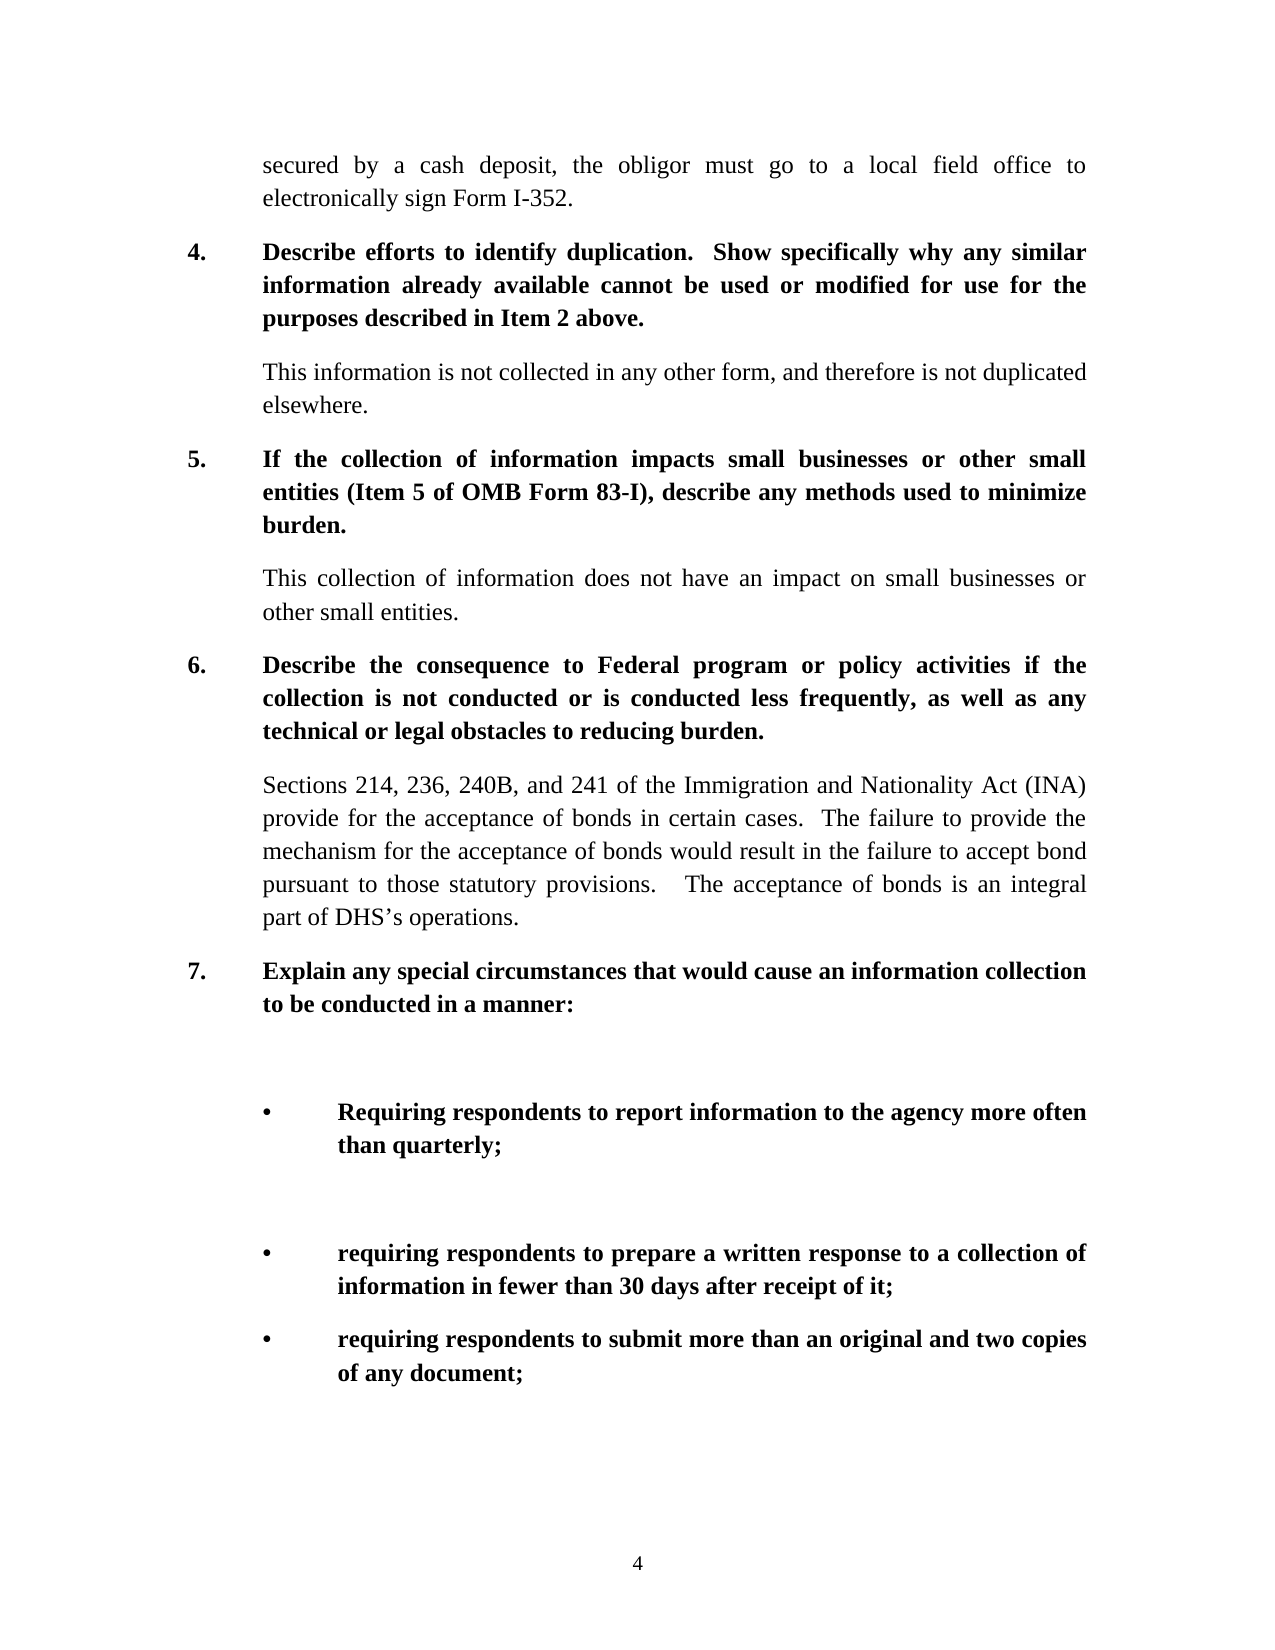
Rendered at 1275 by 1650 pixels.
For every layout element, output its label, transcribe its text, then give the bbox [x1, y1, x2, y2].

text • Requiring respondents to report information to the agency more often than quarterly; [262, 1097, 1087, 1159]
text This information is not collected in any other form, and therefore is not duplicated elsewhere. [262, 357, 1087, 418]
text 7. Explain any special circumstances that would cause an information collection to be conducted in a manner: [187, 956, 1087, 1018]
text Sections 214, 236, 240B, and 241 of the Immigration and Nationality Act (INA) provide for the acceptance of bonds in certain cases. The failure to provide the mechanism for the acceptance of bonds would result in the failure to accept bond pursuant to those statutory provisions. The acceptance of bonds is an integral part of DHS’s operations. [262, 770, 1087, 931]
text 4. Describe efforts to identify duplication. Show specifically why any similar information already available cannot be used or modified for use for the purposes described in Item 2 above. [187, 237, 1087, 332]
text This collection of information does not have an impact on small businesses or other small entities. [262, 563, 1087, 625]
text 5. If the collection of information impacts small businesses or other small entities (Item 5 of OMB Form 83-I), describe any methods used to minimize burden. [187, 444, 1087, 538]
text • requiring respondents to submit more than an original and two copies of any document; [262, 1324, 1087, 1386]
text • requiring respondents to prepare a written response to a collection of information in fewer than 30 days after receipt of it; [262, 1238, 1087, 1299]
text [262, 150, 1087, 212]
text 6. Describe the consequence to Federal program or policy activities if the collection is not conducted or is conducted less frequently, as well as any technical or legal obstacles to reducing burden. [187, 650, 1087, 745]
